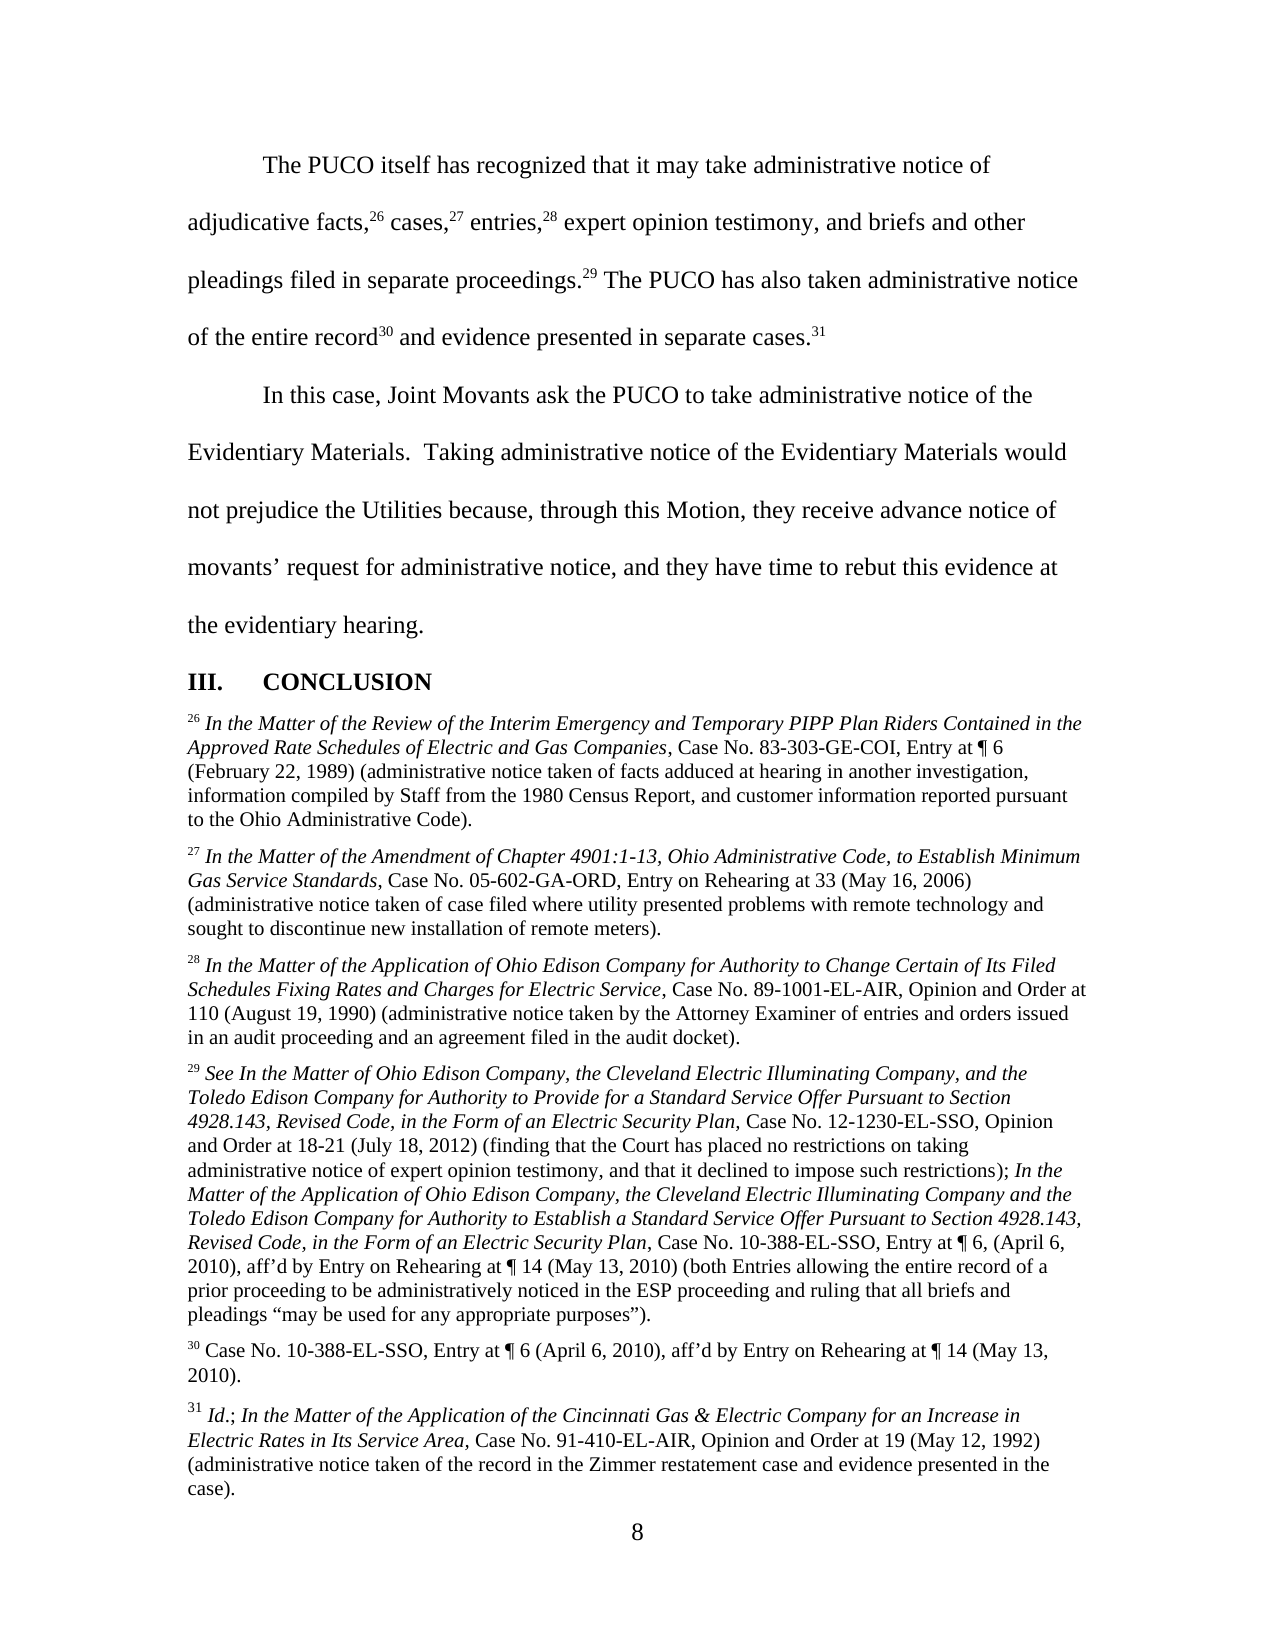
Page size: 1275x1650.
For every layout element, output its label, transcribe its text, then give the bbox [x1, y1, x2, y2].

text The PUCO itself has recognized that it may take administrative notice of adjudicative facts, cases, entries, expert opinion testimony, and briefs and other pleadings filed in separate proceedings. The PUCO has also taken administrative notice of the entire record and evidence presented in separate cases. [187, 150, 1087, 351]
text In this case, Joint Movants ask the PUCO to take administrative notice of the Evidentiary Materials. Taking administrative notice of the Evidentiary Materials would not prejudice the Utilities because, through this Motion, they receive advance notice of movants’ request for administrative notice, and they have time to rebut this evidence at the evidentiary hearing. [187, 380, 1087, 639]
subtitle III. Conclusion [187, 667, 1087, 696]
